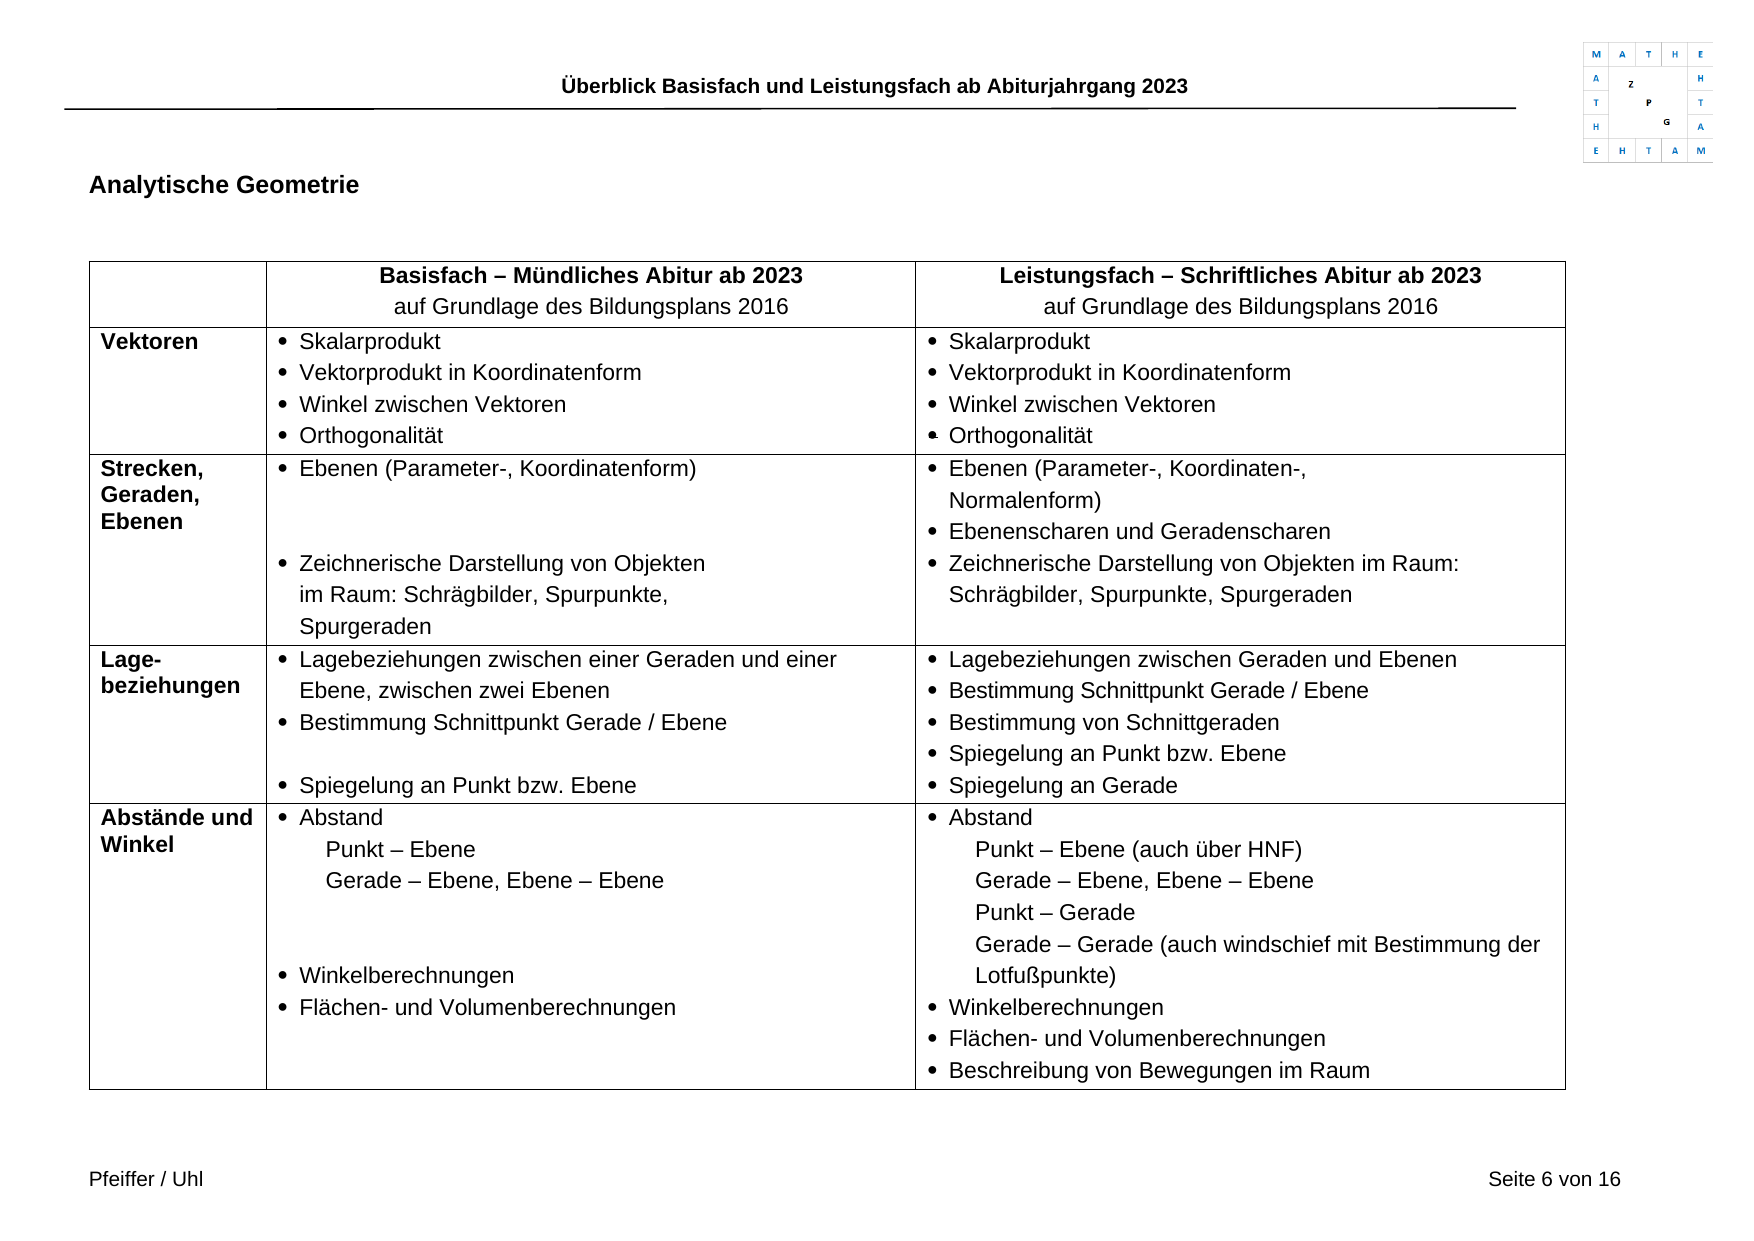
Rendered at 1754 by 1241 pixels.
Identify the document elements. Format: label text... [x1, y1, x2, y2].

table_header [90, 262, 266, 327]
table_cell Lagebeziehungen zwischen Geraden und Ebenen Bestimmung Schnittpunkt Gerade / Ebene Bestimmung von Schnittgeraden Spiegelung an Punkt bzw. Ebene Spiegelung an Gerade [916, 646, 1565, 803]
table_cell Vektoren [90, 328, 266, 454]
table_header Basisfach – Mündliches Abitur ab 2023 auf Grundlage des Bildungsplans 2016 [267, 262, 915, 327]
table_cell Abstand Punkt – Ebene (auch über HNF) Gerade – Ebene, Ebene – Ebene Punkt – Gerade Gerade – Gerade (auch windschief mit Bestimmung der Lotfußpunkte) Winkelberechnungen Flächen- und Volumenberechnungen Beschreibung von Bewegungen im Raum [916, 804, 1565, 1088]
table_cell Lagebeziehungen zwischen einer Geraden und einer Ebene, zwischen zwei Ebenen Bestimmung Schnittpunkt Gerade / Ebene Spiegelung an Punkt bzw. Ebene [267, 646, 915, 803]
table_cell Skalarprodukt Vektorprodukt in Koordinatenform Winkel zwischen Vektoren Orthogonalität [916, 328, 1565, 454]
table_cell Ebenen (Parameter-, Koordinatenform) Zeichnerische Darstellung von Objekten im Raum: Schrägbilder, Spurpunkte, Spurgeraden [267, 455, 915, 644]
table_cell Ebenen (Parameter-, Koordinaten-, Normalenform) Ebenenscharen und Geradenscharen Zeichnerische Darstellung von Objekten im Raum: Schrägbilder, Spurpunkte, Spurgeraden [916, 455, 1565, 644]
table_header Leistungsfach – Schriftliches Abitur ab 2023 auf Grundlage des Bildungsplans 2016 [916, 262, 1565, 327]
table_cell Lage- beziehungen [90, 646, 266, 803]
picture [1575, 36, 1713, 164]
text Analytische Geometrie [89, 137, 1621, 198]
table_cell Abstände und Winkel [90, 804, 266, 1088]
table_cell Strecken, Geraden, Ebenen [90, 455, 266, 644]
table_cell Skalarprodukt Vektorprodukt in Koordinatenform Winkel zwischen Vektoren Orthogonalität [267, 328, 915, 454]
table_cell Abstand Punkt – Ebene Gerade – Ebene, Ebene – Ebene Winkelberechnungen Flächen- und Volumenberechnungen [267, 804, 915, 1088]
